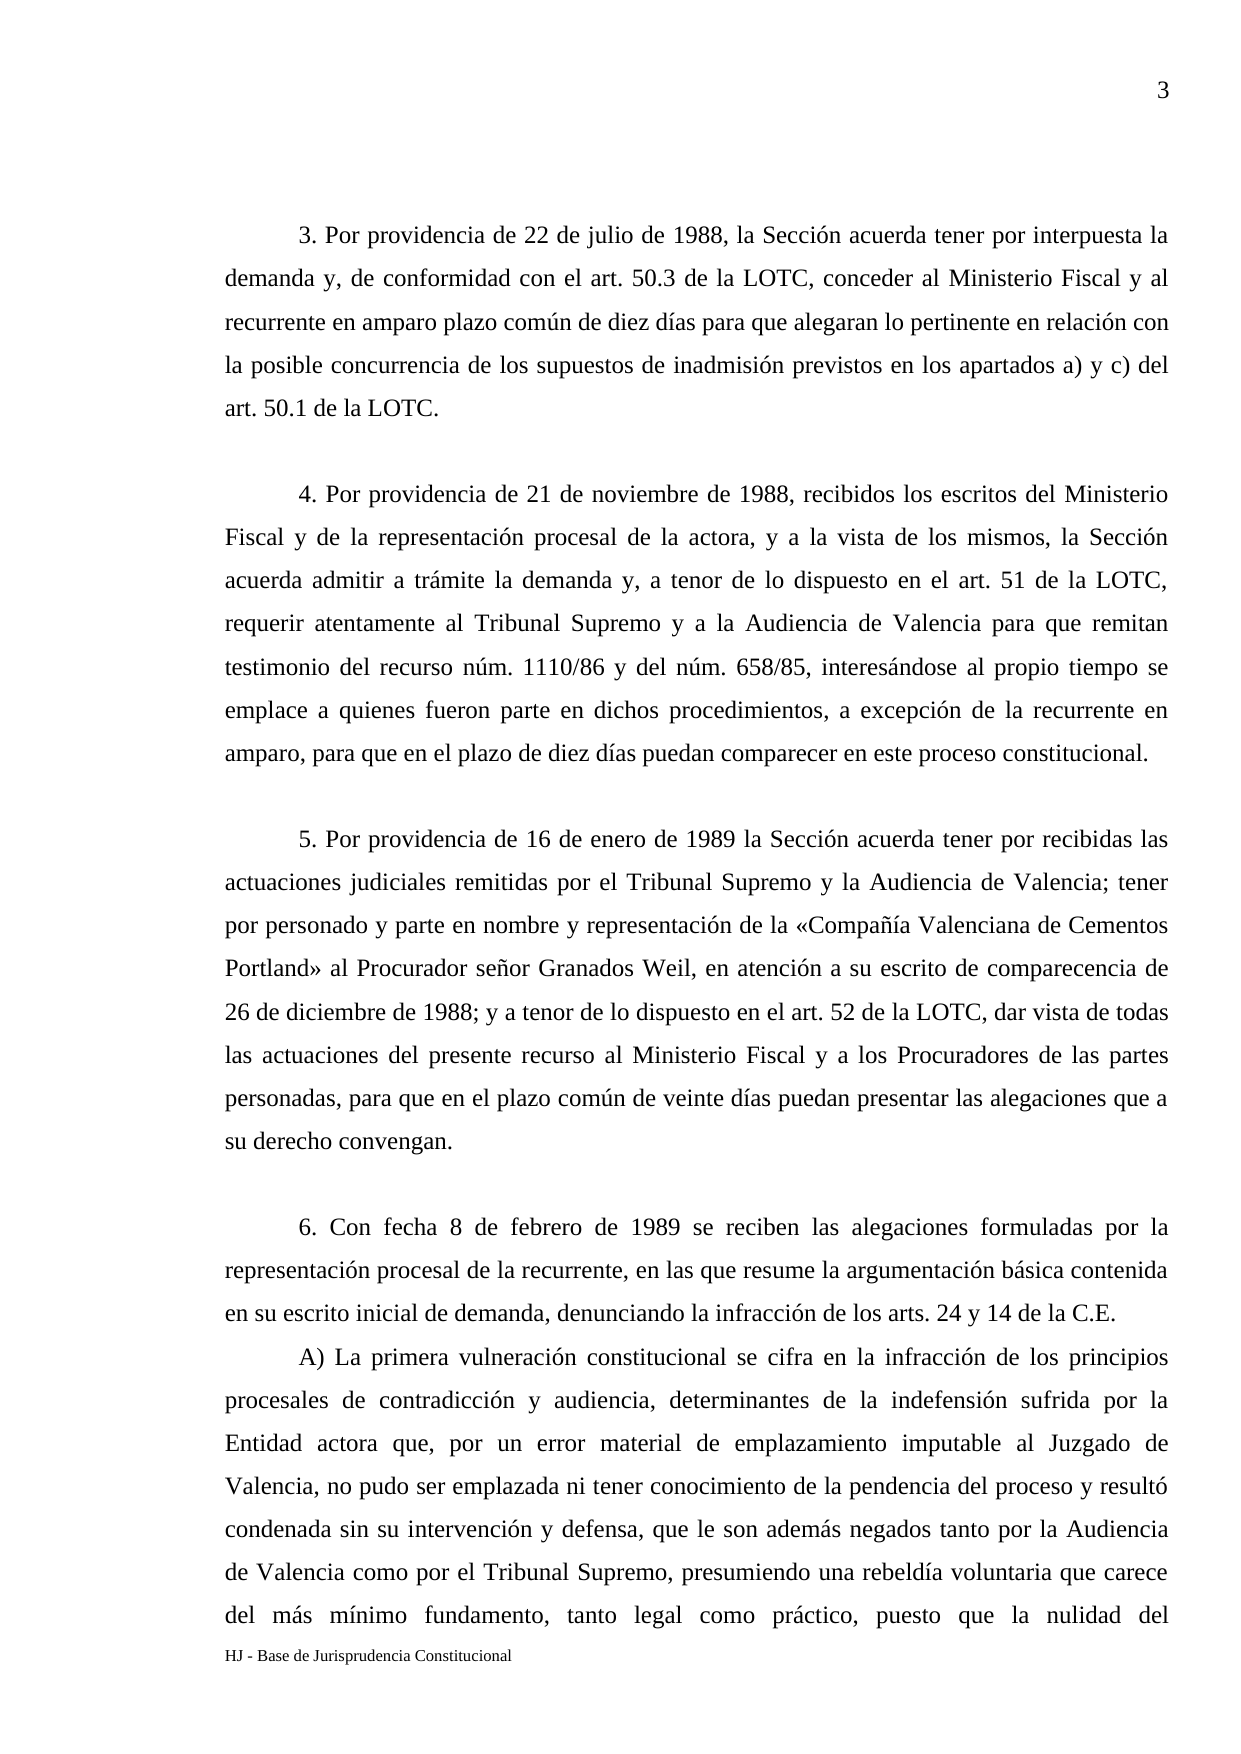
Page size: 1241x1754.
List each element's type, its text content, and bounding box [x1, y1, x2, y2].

text 3. Por providencia de 22 de julio de 1988, la Sección acuerda tener por interpuesta la demanda y, de conformidad con el art. 50.3 de la LOTC, conceder al Ministerio Fiscal y al recurrente en amparo plazo común de diez días para que alegaran lo pertinente en relación con la posible concurrencia de los supuestos de inadmisión previstos en los apartados a) y c) del art. 50.1 de la LOTC. [224, 220, 1169, 422]
text 5. Por providencia de 16 de enero de 1989 la Sección acuerda tener por recibidas las actuaciones judiciales remitidas por el Tribunal Supremo y la Audiencia de Valencia; tener por personado y parte en nombre y representación de la «Compañía Valenciana de Cementos Portland» al Procurador señor Granados Weil, en atención a su escrito de comparecencia de 26 de diciembre de 1988; y a tenor de lo dispuesto en el art. 52 de la LOTC, dar vista de todas las actuaciones del presente recurso al Ministerio Fiscal y a los Procuradores de las partes personadas, para que en el plazo común de veinte días puedan presentar las alegaciones que a su derecho convengan. [224, 824, 1169, 1155]
text 6. Con fecha 8 de febrero de 1989 se reciben las alegaciones formuladas por la representación procesal de la recurrente, en las que resume la argumentación básica contenida en su escrito inicial de demanda, denunciando la infracción de los arts. 24 y 14 de la C.E. [224, 1212, 1169, 1327]
text 4. Por providencia de 21 de noviembre de 1988, recibidos los escritos del Ministerio Fiscal y de la representación procesal de la actora, y a la vista de los mismos, la Sección acuerda admitir a trámite la demanda y, a tenor de lo dispuesto en el art. 51 de la LOTC, requerir atentamente al Tribunal Supremo y a la Audiencia de Valencia para que remitan testimonio del recurso núm. 1110/86 y del núm. 658/85, interesándose al propio tiempo se emplace a quienes fueron parte en dichos procedimientos, a excepción de la recurrente en amparo, para que en el plazo de diez días puedan comparecer en este proceso constitucional. [224, 479, 1169, 767]
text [224, 1342, 1169, 1629]
